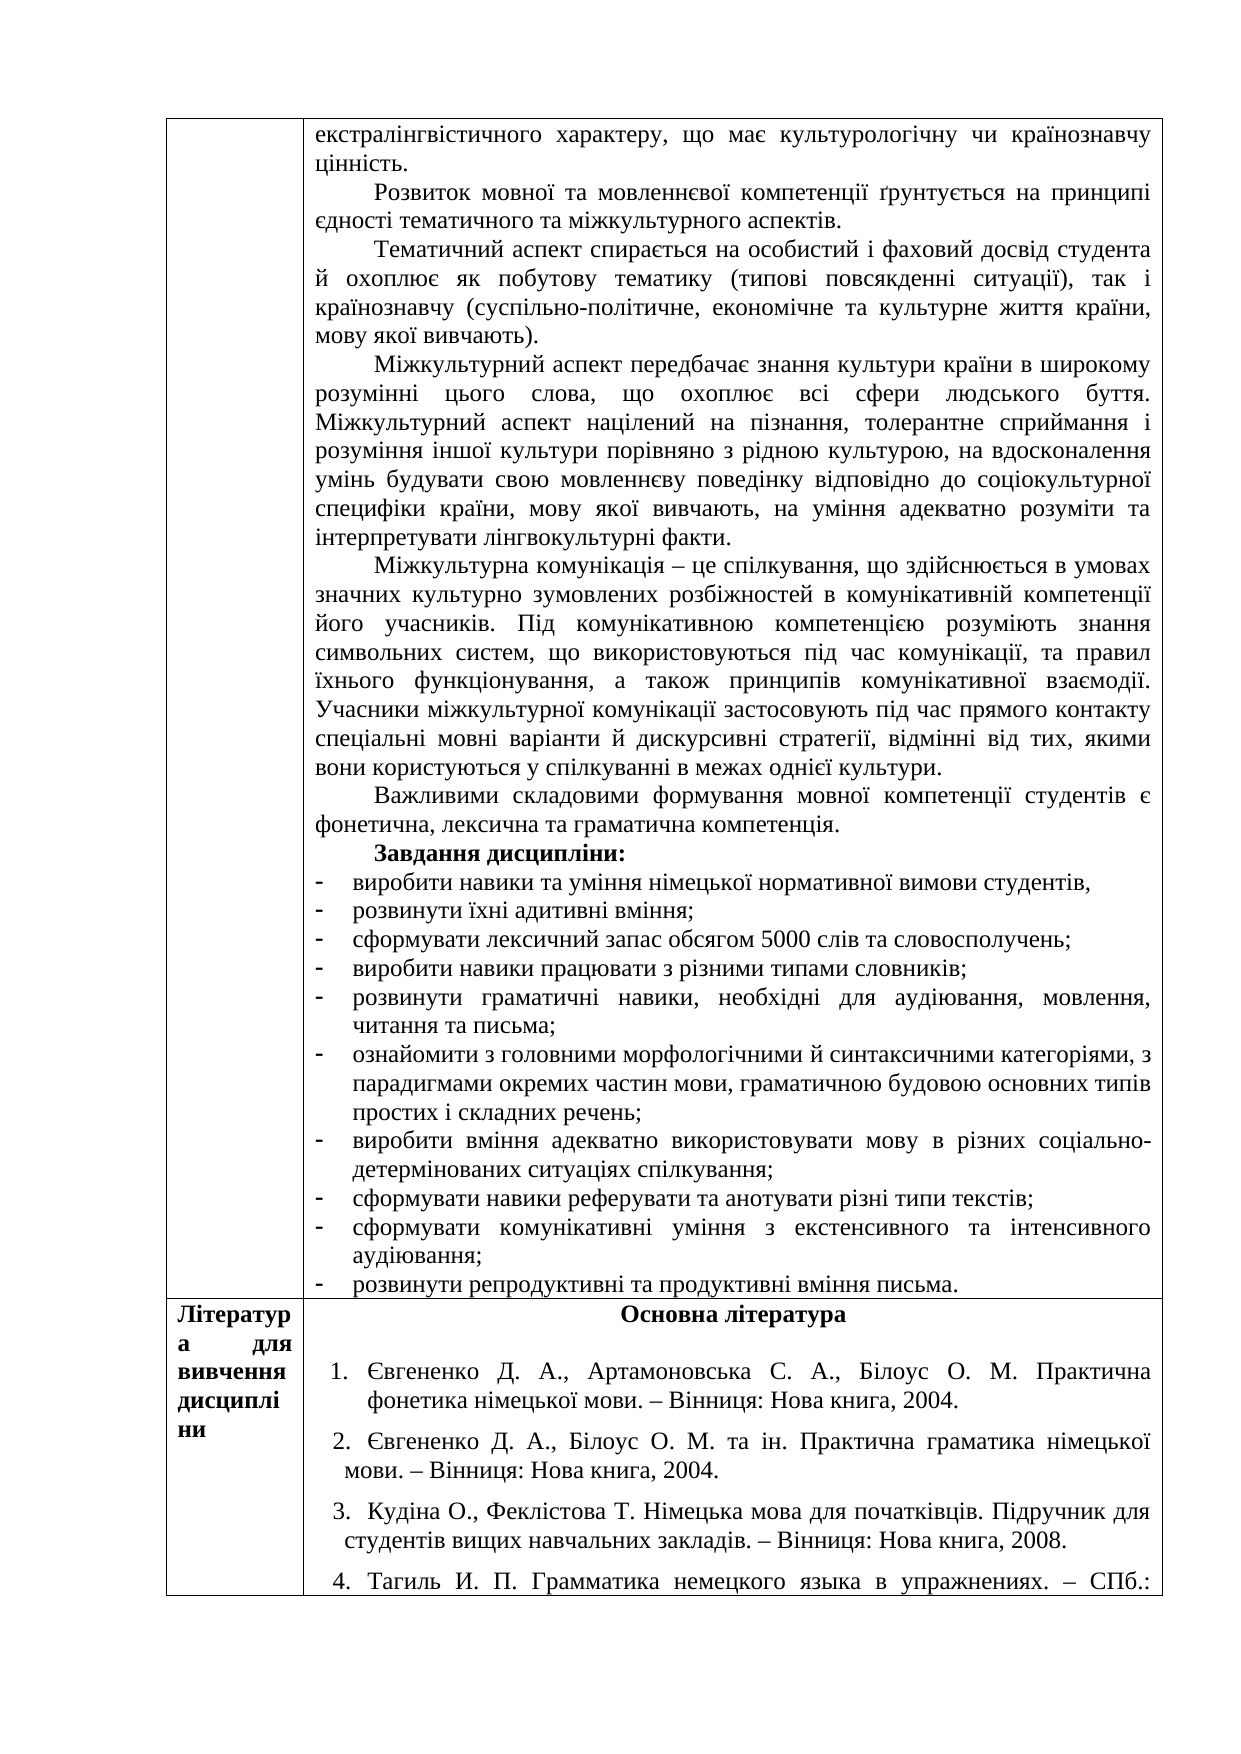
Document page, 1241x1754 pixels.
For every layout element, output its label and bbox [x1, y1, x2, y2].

table_cell [304, 119, 1162, 1298]
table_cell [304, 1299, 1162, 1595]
table_cell [167, 1299, 303, 1595]
table_cell [167, 119, 303, 1298]
